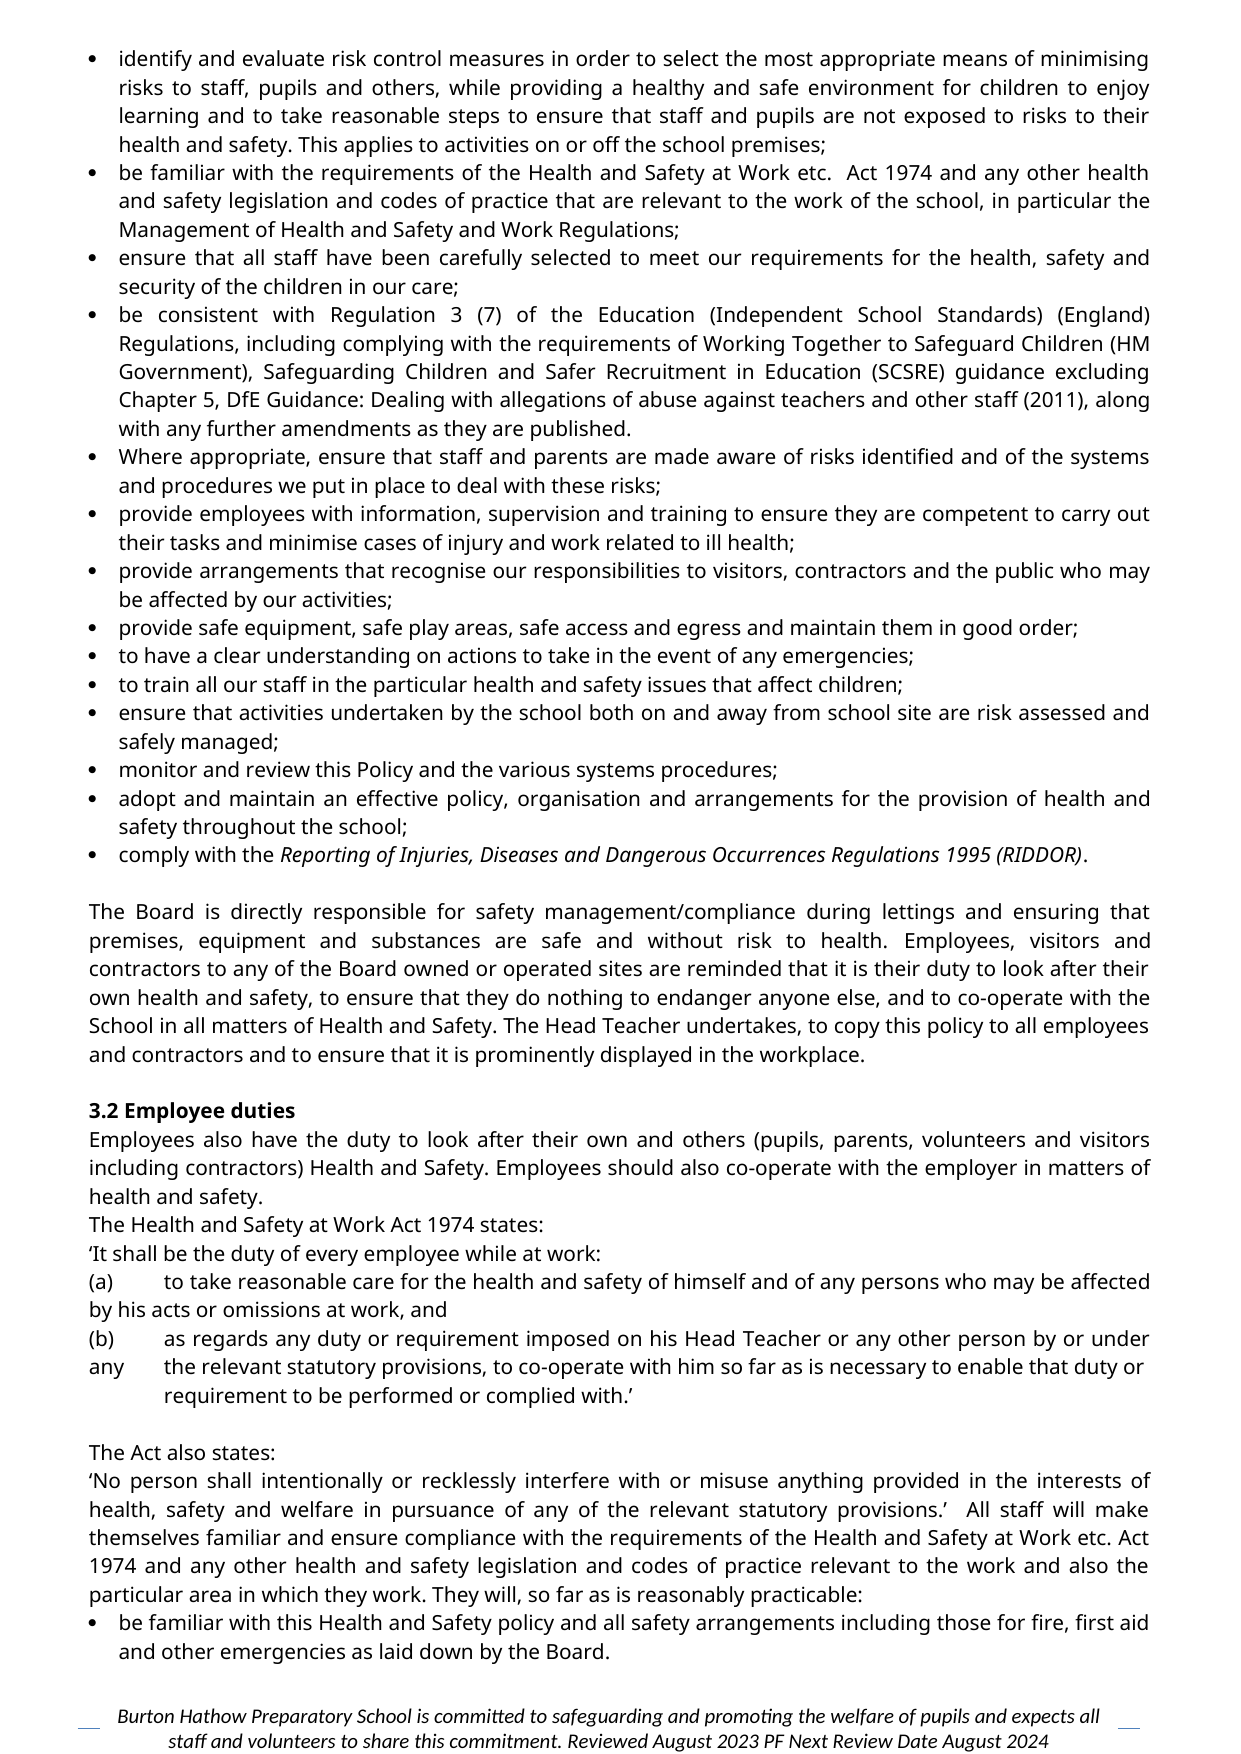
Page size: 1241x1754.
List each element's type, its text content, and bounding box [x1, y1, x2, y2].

text The Act also states: [89, 1438, 1152, 1466]
text The Board is directly responsible for safety management/compliance during lettings and ensuring that premises, equipment and substances are safe and without risk to health. Employees, visitors and contractors to any of the Board owned or operated sites are reminded that it is their duty to look after their own health and safety, to ensure that they do nothing to endanger anyone else, and to co-operate with the School in all matters of Health and Safety. The Head Teacher undertakes, to copy this policy to all employees and contractors and to ensure that it is prominently displayed in the workplace. [89, 897, 1152, 1068]
list provide arrangements that recognise our responsibilities to visitors, contractors and the public who may be affected by our activities; [89, 556, 1152, 613]
list comply with the Reporting of Injuries, Diseases and Dangerous Occurrences Regulations 1995 (RIDDOR). [89, 841, 1152, 869]
text 3.2 Employee duties [89, 1097, 1152, 1125]
list ensure that all staff have been carefully selected to meet our requirements for the health, safety and security of the children in our care; [89, 243, 1152, 300]
list to train all our staff in the particular health and safety issues that affect children; [89, 670, 1152, 698]
text (b) as regards any duty or requirement imposed on his Head Teacher or any other person by or under any the relevant statutory provisions, to co-operate with him so far as is necessary to enable that duty or requirement to be performed or complied with.’ [89, 1324, 1152, 1409]
text Employees also have the duty to look after their own and others (pupils, parents, volunteers and visitors including contractors) Health and Safety. Employees should also co-operate with the employer in matters of health and safety. [89, 1125, 1152, 1210]
text The Health and Safety at Work Act 1974 states: [89, 1210, 1152, 1239]
list Where appropriate, ensure that staff and parents are made aware of risks identified and of the systems and procedures we put in place to deal with these risks; [89, 442, 1152, 499]
list provide employees with information, supervision and training to ensure they are competent to carry out their tasks and minimise cases of injury and work related to ill health; [89, 499, 1152, 556]
text ‘It shall be the duty of every employee while at work: [89, 1239, 1152, 1267]
list identify and evaluate risk control measures in order to select the most appropriate means of minimising risks to staff, pupils and others, while providing a healthy and safe environment for children to enjoy learning and to take reasonable steps to ensure that staff and pupils are not exposed to risks to their health and safety. This applies to activities on or off the school premises; [89, 44, 1152, 158]
list monitor and review this Policy and the various systems procedures; [89, 755, 1152, 784]
list ensure that activities undertaken by the school both on and away from school site are risk assessed and safely managed; [89, 698, 1152, 755]
list provide safe equipment, safe play areas, safe access and egress and maintain them in good order; [89, 613, 1152, 642]
list be consistent with Regulation 3 (7) of the Education (Independent School Standards) (England) Regulations, including complying with the requirements of Working Together to Safeguard Children (HM Government), Safeguarding Children and Safer Recruitment in Education (SCSRE) guidance excluding Chapter 5, DfE Guidance: Dealing with allegations of abuse against teachers and other staff (2011), along with any further amendments as they are published. [89, 300, 1152, 442]
text ‘No person shall intentionally or recklessly interfere with or misuse anything provided in the interests of health, safety and welfare in pursuance of any of the relevant statutory provisions.’ All staff will make themselves familiar and ensure compliance with the requirements of the Health and Safety at Work etc. Act 1974 and any other health and safety legislation and codes of practice relevant to the work and also the particular area in which they work. They will, so far as is reasonably practicable: [89, 1466, 1152, 1608]
text (a) to take reasonable care for the health and safety of himself and of any persons who may be affected by his acts or omissions at work, and [89, 1267, 1152, 1324]
list be familiar with the requirements of the Health and Safety at Work etc. Act 1974 and any other health and safety legislation and codes of practice that are relevant to the work of the school, in particular the Management of Health and Safety and Work Regulations; [89, 158, 1152, 243]
list adopt and maintain an effective policy, organisation and arrangements for the provision of health and safety throughout the school; [89, 784, 1152, 841]
list to have a clear understanding on actions to take in the event of any emergencies; [89, 642, 1152, 670]
list be familiar with this Health and Safety policy and all safety arrangements including those for fire, first aid and other emergencies as laid down by the Board. [89, 1608, 1152, 1665]
